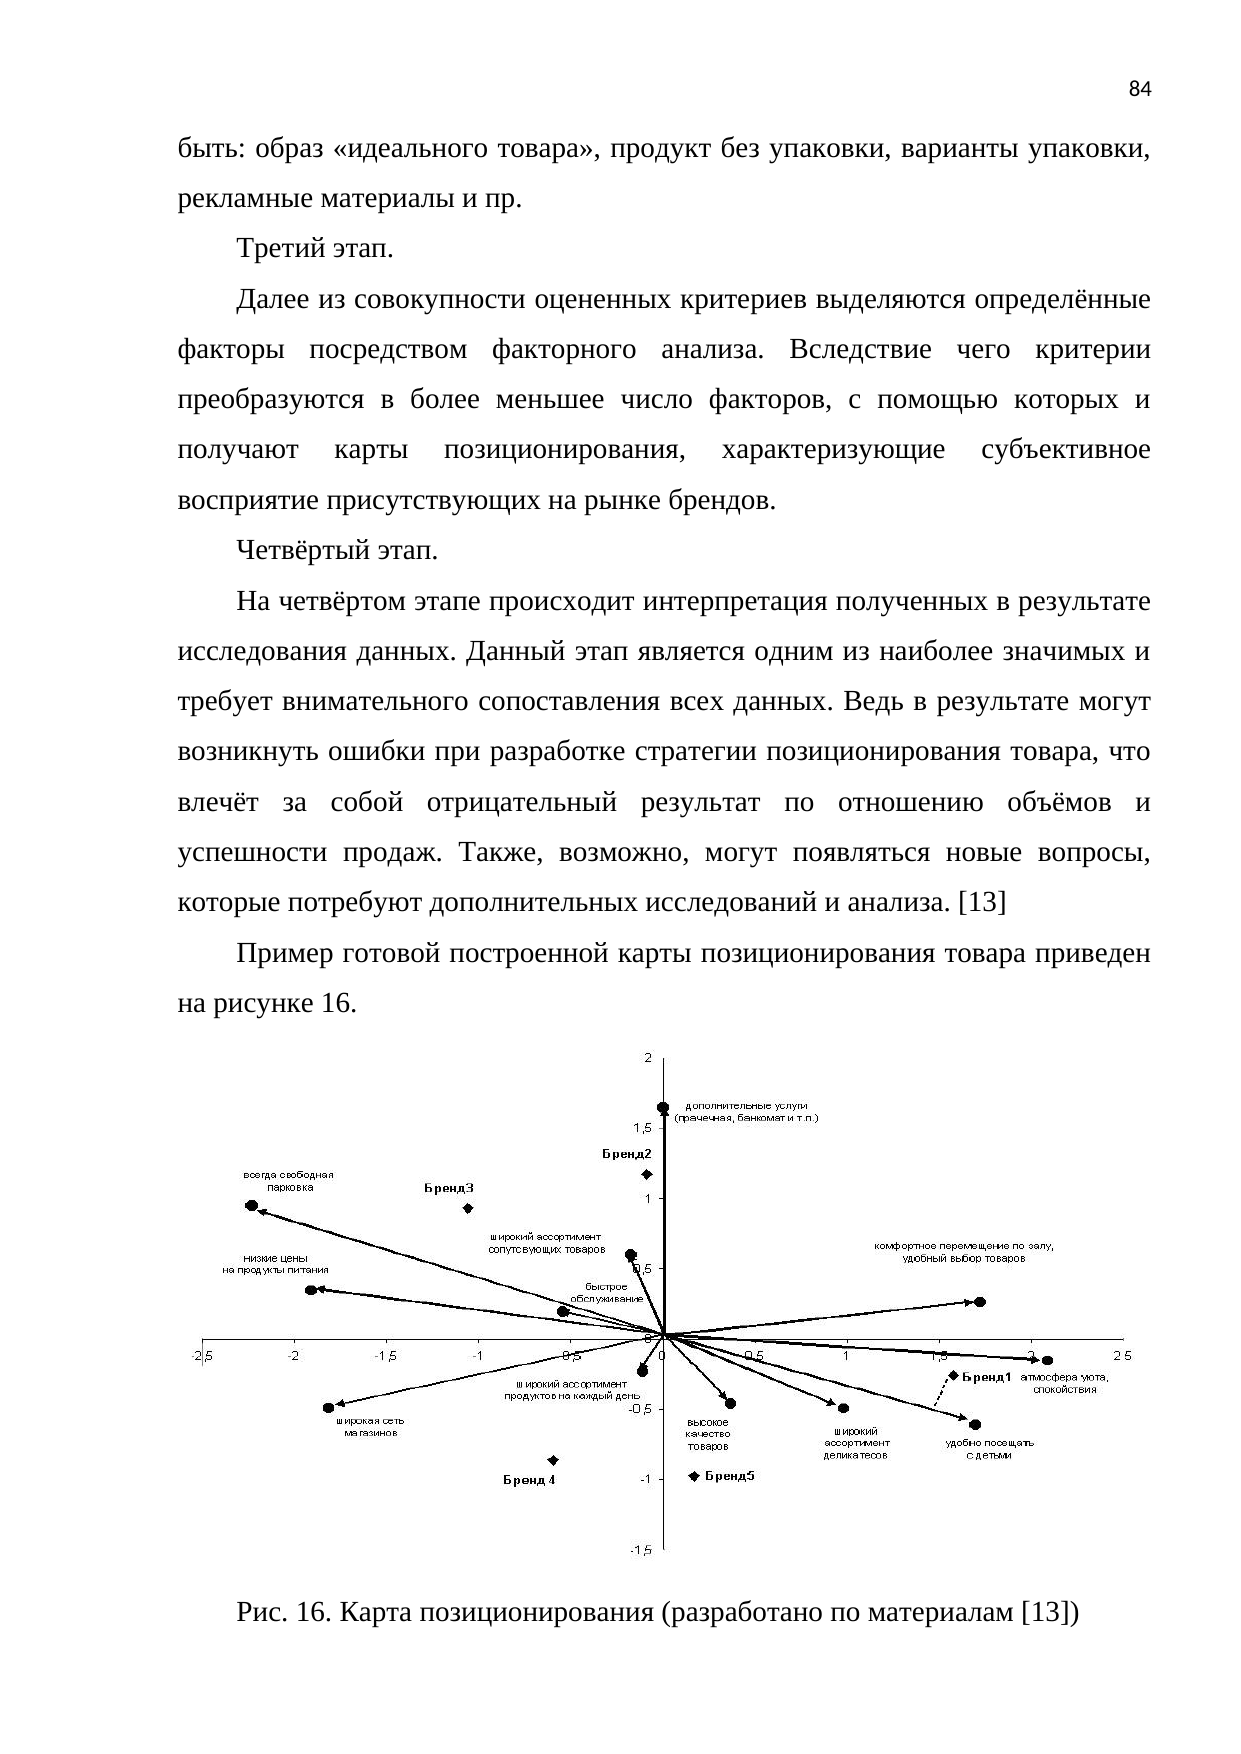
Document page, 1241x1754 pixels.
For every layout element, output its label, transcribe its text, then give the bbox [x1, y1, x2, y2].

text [177, 130, 1152, 214]
picture [191, 1042, 1138, 1561]
text Далее из совокупности оцененных критериев выделяются определённые факторы посредством факторного анализа. Вследствие чего критерии преобразуются в более меньшее число факторов, с помощью которых и получают карты позиционирования, характеризующие субъективное восприятие присутствующих на рынке брендов. [177, 281, 1152, 516]
text Четвёртый этап. [177, 532, 1152, 566]
text Пример готовой построенной карты позиционирования товара приведен на рисунке 16. [177, 935, 1152, 1019]
text На четвёртом этапе происходит интерпретация полученных в результате исследования данных. Данный этап является одним из наиболее значимых и требует внимательного сопоставления всех данных. Ведь в результате могут возникнуть ошибки при разработке стратегии позиционирования товара, что влечёт за собой отрицательный результат по отношению объёмов и успешности продаж. Также, возможно, могут появляться новые вопросы, которые потребуют дополнительных исследований и анализа. [13] [177, 583, 1152, 918]
text Третий этап. [177, 230, 1152, 264]
